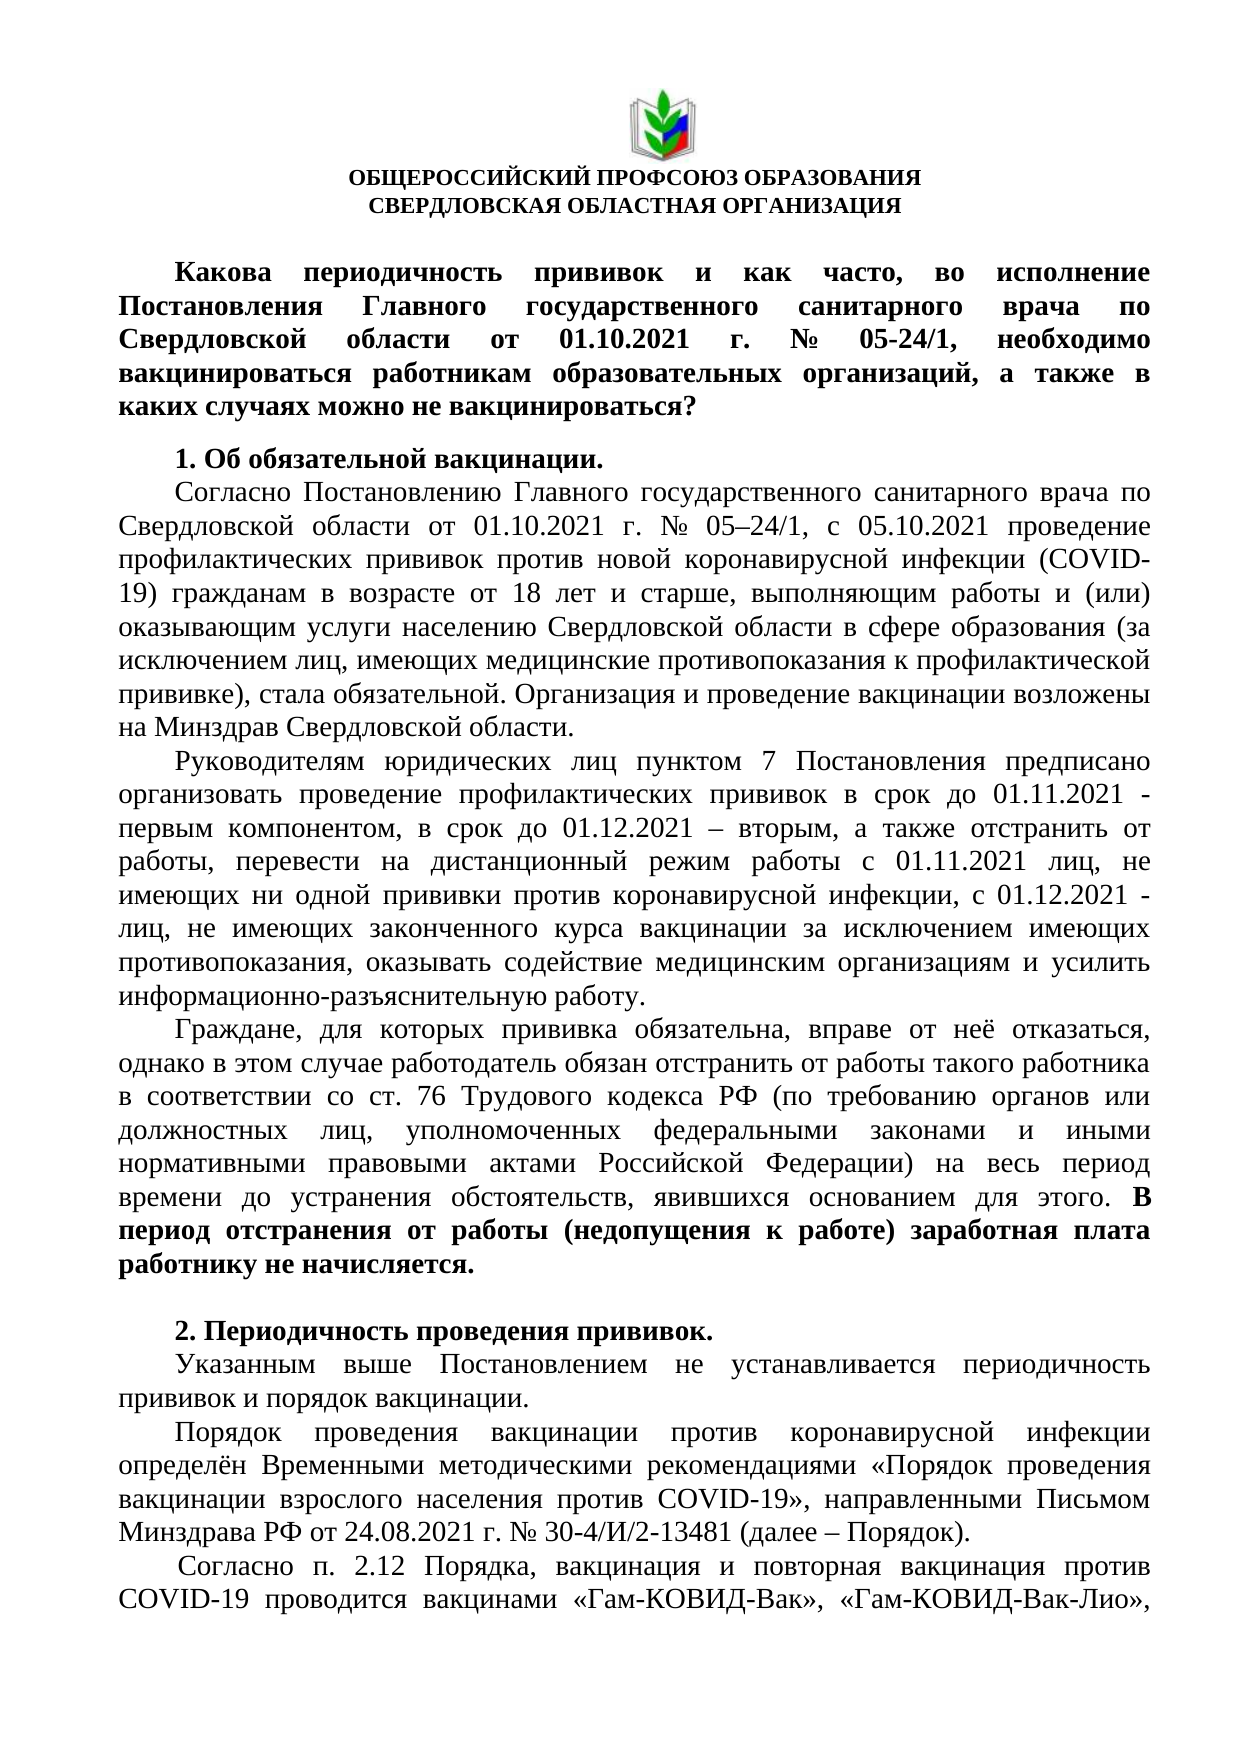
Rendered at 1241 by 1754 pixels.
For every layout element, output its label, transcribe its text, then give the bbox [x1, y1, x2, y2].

text СВЕРДЛОВСКАЯ ОБЛАСТНАЯ ОРГАНИЗАЦИЯ [118, 192, 1152, 218]
picture [628, 88, 698, 164]
text Порядок проведения вакцинации против коронавирусной инфекции определён Временными методическими рекомендациями «Порядок проведения вакцинации взрослого населения против COVID-19», направленными Письмом Минздрава РФ от 24.08.2021 г. № 30-4/И/2-13481 (далее – Порядок). [118, 1414, 1152, 1548]
text Граждане, для которых прививка обязательна, вправе от неё отказаться, однако в этом случае работодатель обязан отстранить от работы такого работника в соответствии со ст. 76 Трудового кодекса РФ (по требованию органов или должностных лиц, уполномоченных федеральными законами и иными нормативными правовыми актами Российской Федерации) на весь период времени до устранения обстоятельств, явившихся основанием для этого. В период отстранения от работы (недопущения к работе) заработная плата работнику не начисляется. [118, 1011, 1152, 1279]
text Указанным выше Постановлением не устанавливается периодичность прививок и порядок вакцинации. [118, 1347, 1152, 1414]
text Руководителям юридических лиц пунктом 7 Постановления предписано организовать проведение профилактических прививок в срок до 01.11.2021 - первым компонентом, в срок до 01.12.2021 – вторым, а также отстранить от работы, перевести на дистанционный режим работы с 01.11.2021 лиц, не имеющих ни одной прививки против коронавирусной инфекции, с 01.12.2021 - лиц, не имеющих законченного курса вакцинации за исключением имеющих противопоказания, оказывать содействие медицинским организациям и усилить информационно-разъяснительную работу. [118, 743, 1152, 1011]
text 1. Об обязательной вакцинации. [118, 441, 1152, 474]
text Какова периодичность прививок и как часто, во исполнение Постановления Главного государственного санитарного врача по Свердловской области от 01.10.2021 г. № 05-24/1, необходимо вакцинироваться работникам образовательных организаций, а также в каких случаях можно не вакцинироваться? [118, 254, 1152, 422]
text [118, 1548, 1152, 1615]
text Согласно Постановлению Главного государственного санитарного врача по Свердловской области от 01.10.2021 г. № 05–24/1, с 05.10.2021 проведение профилактических прививок против новой коронавирусной инфекции (COVID-19) гражданам в возрасте от 18 лет и старше, выполняющим работы и (или) оказывающим услуги населению Свердловской области в сфере образования (за исключением лиц, имеющих медицинские противопоказания к профилактической прививке), стала обязательной. Организация и проведение вакцинации возложены на Минздрав Свердловской области. [118, 474, 1152, 743]
text ОБЩЕРОССИЙСКИЙ ПРОФСОЮЗ ОБРАЗОВАНИЯ [118, 164, 1152, 190]
text 2. Периодичность проведения прививок. [118, 1313, 1152, 1347]
